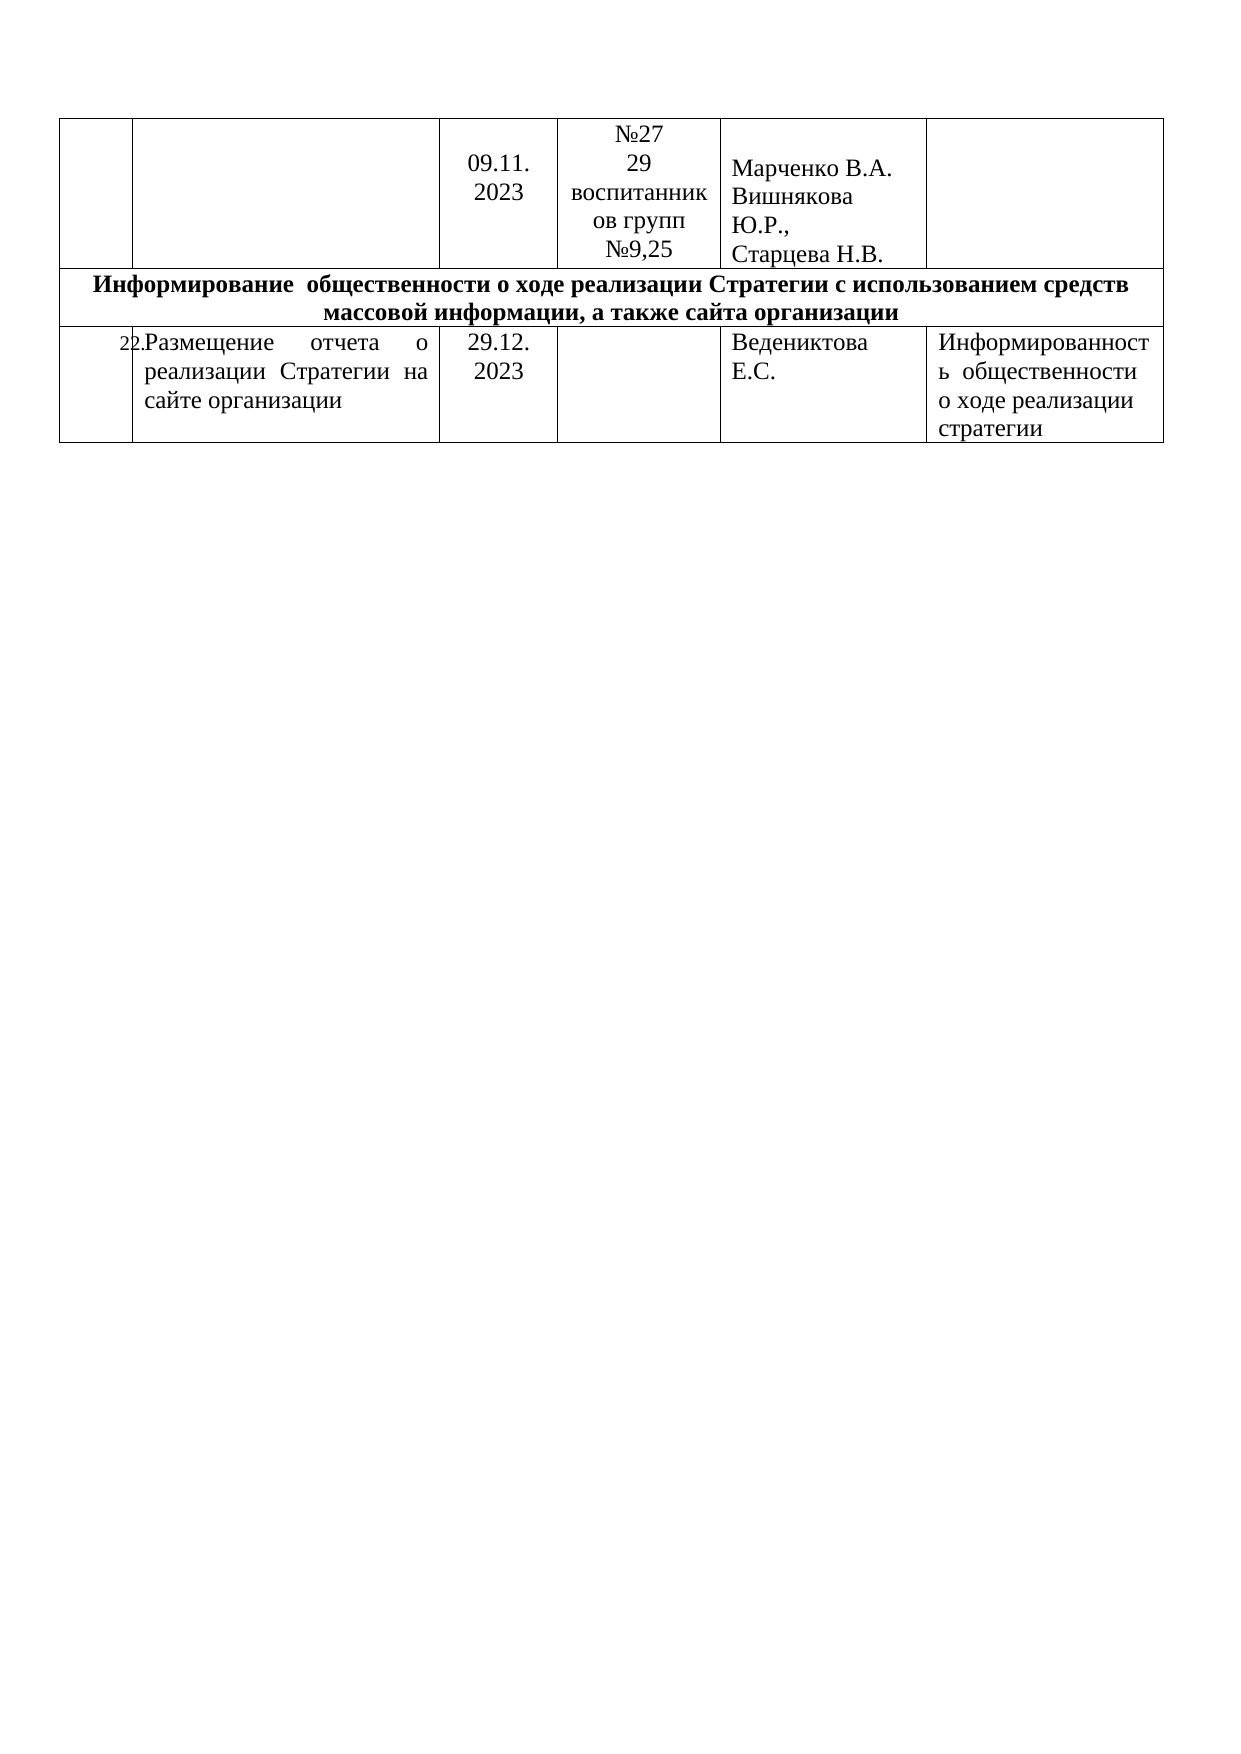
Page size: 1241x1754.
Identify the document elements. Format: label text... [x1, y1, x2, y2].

table_cell Информированность общественности о ходе реализации стратегии [927, 327, 1163, 442]
table_cell [60, 327, 132, 442]
table_cell [927, 119, 1163, 268]
table_cell [558, 327, 720, 442]
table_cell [721, 119, 926, 268]
table_cell 29.12. 2023 [440, 327, 557, 442]
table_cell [133, 119, 439, 268]
table_cell Ведениктова Е.С. [721, 327, 926, 442]
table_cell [558, 119, 720, 268]
table_cell Информирование общественности о ходе реализации Стратегии с использованием средств массовой информации, а также сайта организации [60, 269, 1163, 326]
table_cell [60, 119, 132, 268]
table_cell Размещение отчета о реализации Стратегии на сайте организации [133, 327, 439, 442]
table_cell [440, 119, 557, 268]
